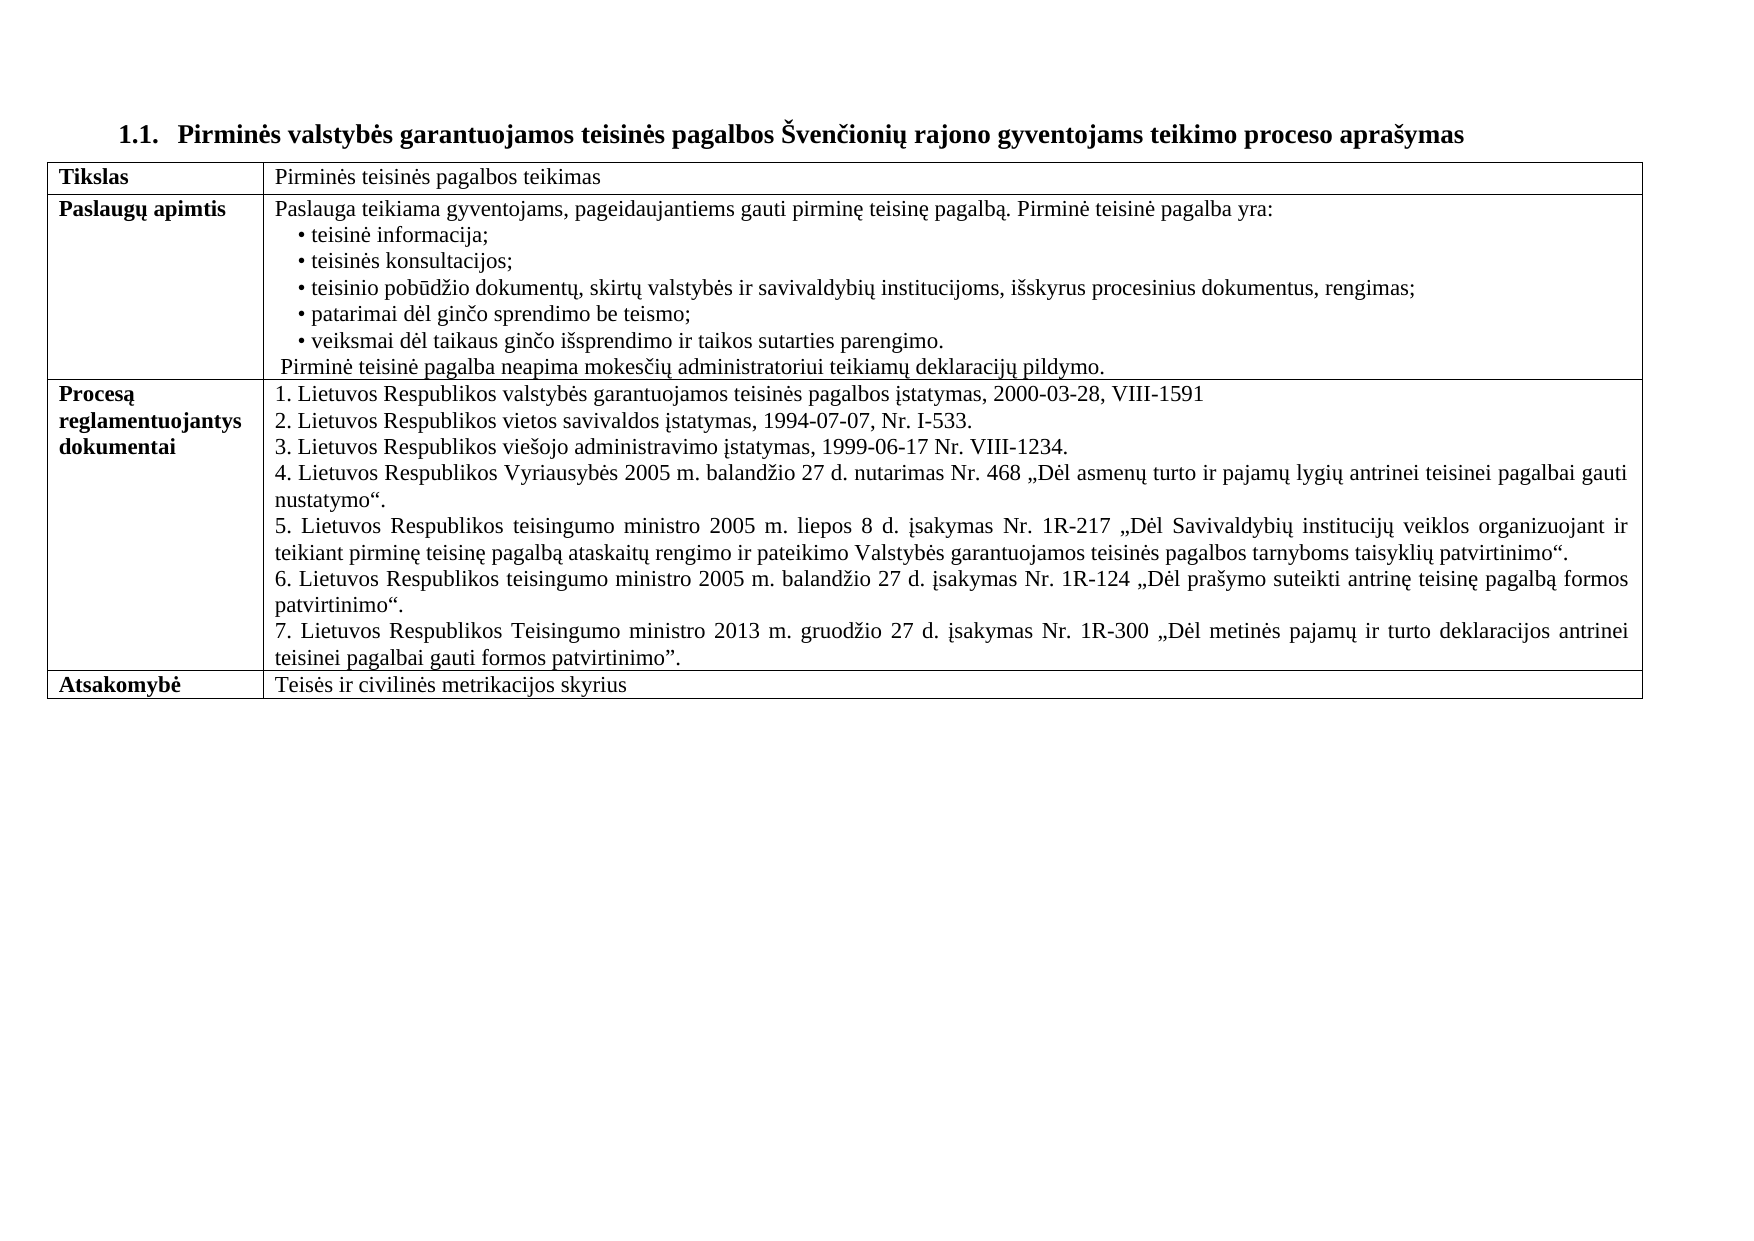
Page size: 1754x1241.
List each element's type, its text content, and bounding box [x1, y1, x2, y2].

table_cell Atsakomybė [48, 671, 263, 698]
table_cell Procesą reglamentuojantys dokumentai [48, 380, 263, 670]
subtitle Pirminės valstybės garantuojamos teisinės pagalbos Švenčionių rajono gyventojams teikimo proceso aprašymas [118, 118, 1577, 149]
table_header Pirminės teisinės pagalbos teikimas [264, 163, 1642, 194]
table_cell 1. Lietuvos Respublikos valstybės garantuojamos teisinės pagalbos įstatymas, 2000-03-28, VIII-1591 2. Lietuvos Respublikos vietos savivaldos įstatymas, 1994-07-07, Nr. I-533. 3. Lietuvos Respublikos viešojo administravimo įstatymas, 1999-06-17 Nr. VIII-1234. 4. Lietuvos Respublikos Vyriausybės 2005 m. balandžio 27 d. nutarimas Nr. 468 „Dėl asmenų turto ir pajamų lygių antrinei teisinei pagalbai gauti nustatymo“. 5. Lietuvos Respublikos teisingumo ministro 2005 m. liepos 8 d. įsakymas Nr. 1R-217 „Dėl Savivaldybių institucijų veiklos organizuojant ir teikiant pirminę teisinę pagalbą ataskaitų rengimo ir pateikimo Valstybės garantuojamos teisinės pagalbos tarnyboms taisyklių patvirtinimo“. 6. Lietuvos Respublikos teisingumo ministro 2005 m. balandžio 27 d. įsakymas Nr. 1R-124 „Dėl prašymo suteikti antrinę teisinę pagalbą formos patvirtinimo“. 7. Lietuvos Respublikos Teisingumo ministro 2013 m. gruodžio 27 d. įsakymas Nr. 1R-300 „Dėl metinės pajamų ir turto deklaracijos antrinei teisinei pagalbai gauti formos patvirtinimo”. [264, 380, 1642, 670]
table_cell Paslaugų apimtis [48, 195, 263, 379]
table_cell Paslauga teikiama gyventojams, pageidaujantiems gauti pirminę teisinę pagalbą. Pirminė teisinė pagalba yra: • teisinė informacija; • teisinės konsultacijos; • teisinio pobūdžio dokumentų, skirtų valstybės ir savivaldybių institucijoms, išskyrus procesinius dokumentus, rengimas; • patarimai dėl ginčo sprendimo be teismo; • veiksmai dėl taikaus ginčo išsprendimo ir taikos sutarties parengimo. Pirminė teisinė pagalba neapima mokesčių administratoriui teikiamų deklaracijų pildymo. [264, 195, 1642, 379]
table_cell Teisės ir civilinės metrikacijos skyrius [264, 671, 1642, 698]
table_header Tikslas [48, 163, 263, 194]
